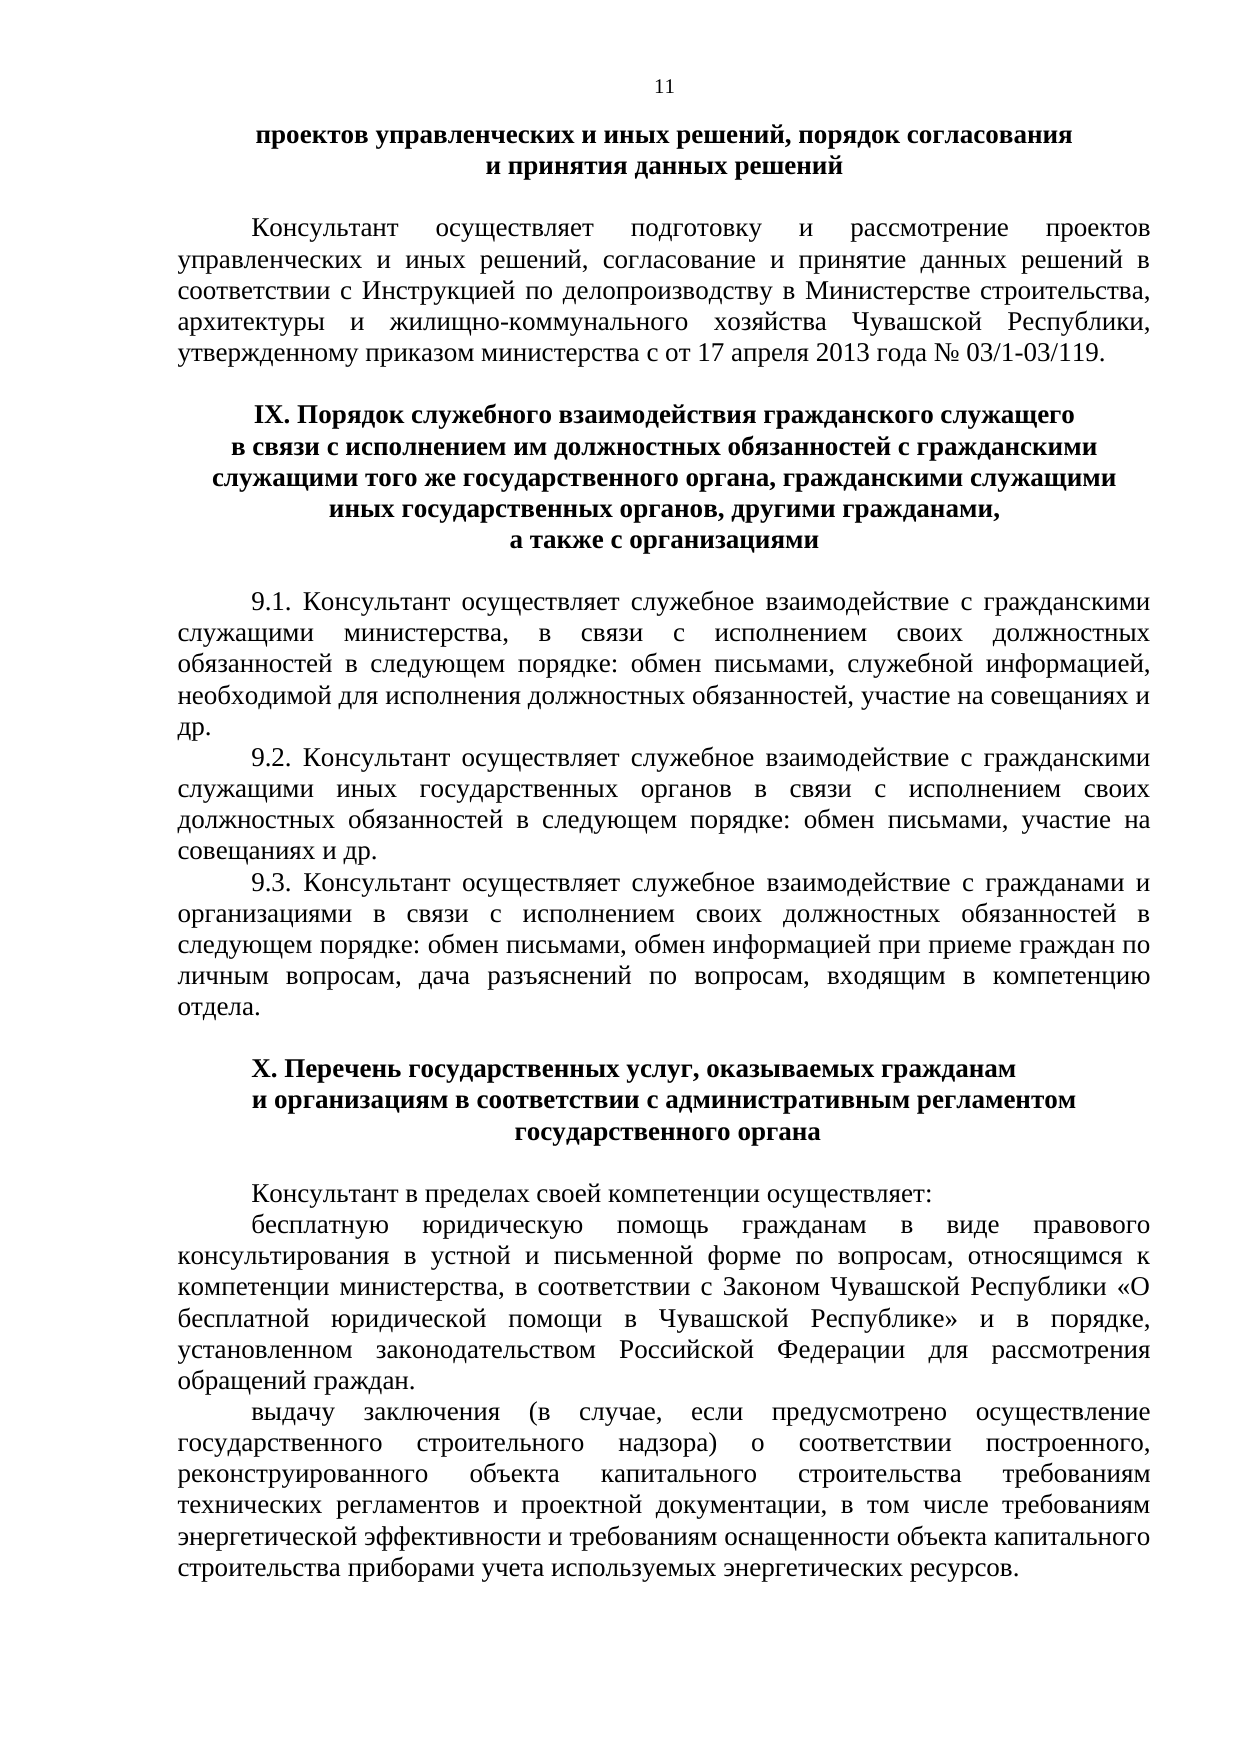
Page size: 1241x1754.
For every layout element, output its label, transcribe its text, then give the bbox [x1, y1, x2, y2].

text 9.1. Консультант осуществляет служебное взаимодействие с гражданскими служащими министерства, в связи с исполнением своих должностных обязанностей в следующем порядке: обмен письмами, служебной информацией, необходимой для исполнения должностных обязанностей, участие на совещаниях и др. [177, 585, 1152, 741]
text а также с организациями [177, 523, 1152, 554]
text служащими того же государственного органа, гражданскими служащими [177, 461, 1152, 492]
text иных государственных органов, другими гражданами, [177, 492, 1152, 523]
text в связи с исполнением им должностных обязанностей с гражданскими [177, 429, 1152, 461]
text 9.3. Консультант осуществляет служебное взаимодействие с гражданами и организациями в связи с исполнением своих должностных обязанностей в следующем порядке: обмен письмами, обмен информацией при приеме граждан по личным вопросам, дача разъяснений по вопросам, входящим в компетенцию отдела. [177, 866, 1152, 1021]
text государственного органа [177, 1115, 1152, 1146]
text проектов управленческих и иных решений, порядок согласования [177, 118, 1152, 149]
text X. Перечень государственных услуг, оказываемых гражданам [177, 1052, 1152, 1084]
text бесплатную юридическую помощь гражданам в виде правового консультирования в устной и письменной форме по вопросам, относящимся к компетенции министерства, в соответствии с Законом Чувашской Республики «О бесплатной юридической помощи в Чувашской Республике» и в порядке, установленном законодательством Российской Федерации для рассмотрения обращений граждан. [177, 1208, 1152, 1395]
text выдачу заключения (в случае, если предусмотрено осуществление государственного строительного надзора) о соответствии построенного, реконструированного объекта капитального строительства требованиям технических регламентов и проектной документации, в том числе требованиям энергетической эффективности и требованиям оснащенности объекта капитального строительства приборами учета используемых энергетических ресурсов. [177, 1395, 1152, 1582]
text IX. Порядок служебного взаимодействия гражданского служащего [177, 398, 1152, 429]
text и принятия данных решений [177, 149, 1152, 180]
text Консультант осуществляет подготовку и рассмотрение проектов управленческих и иных решений, согласование и принятие данных решений в соответствии с Инструкцией по делопроизводству в Министерстве строительства, архитектуры и жилищно-коммунального хозяйства Чувашской Республики, утвержденному приказом министерства с от 17 апреля 2013 года № 03/1-03/119. [177, 212, 1152, 367]
text и организациям в соответствии с административным регламентом [177, 1084, 1152, 1115]
text Консультант в пределах своей компетенции осуществляет: [177, 1177, 1152, 1208]
text 9.2. Консультант осуществляет служебное взаимодействие с гражданскими служащими иных государственных органов в связи с исполнением своих должностных обязанностей в следующем порядке: обмен письмами, участие на совещаниях и др. [177, 741, 1152, 866]
